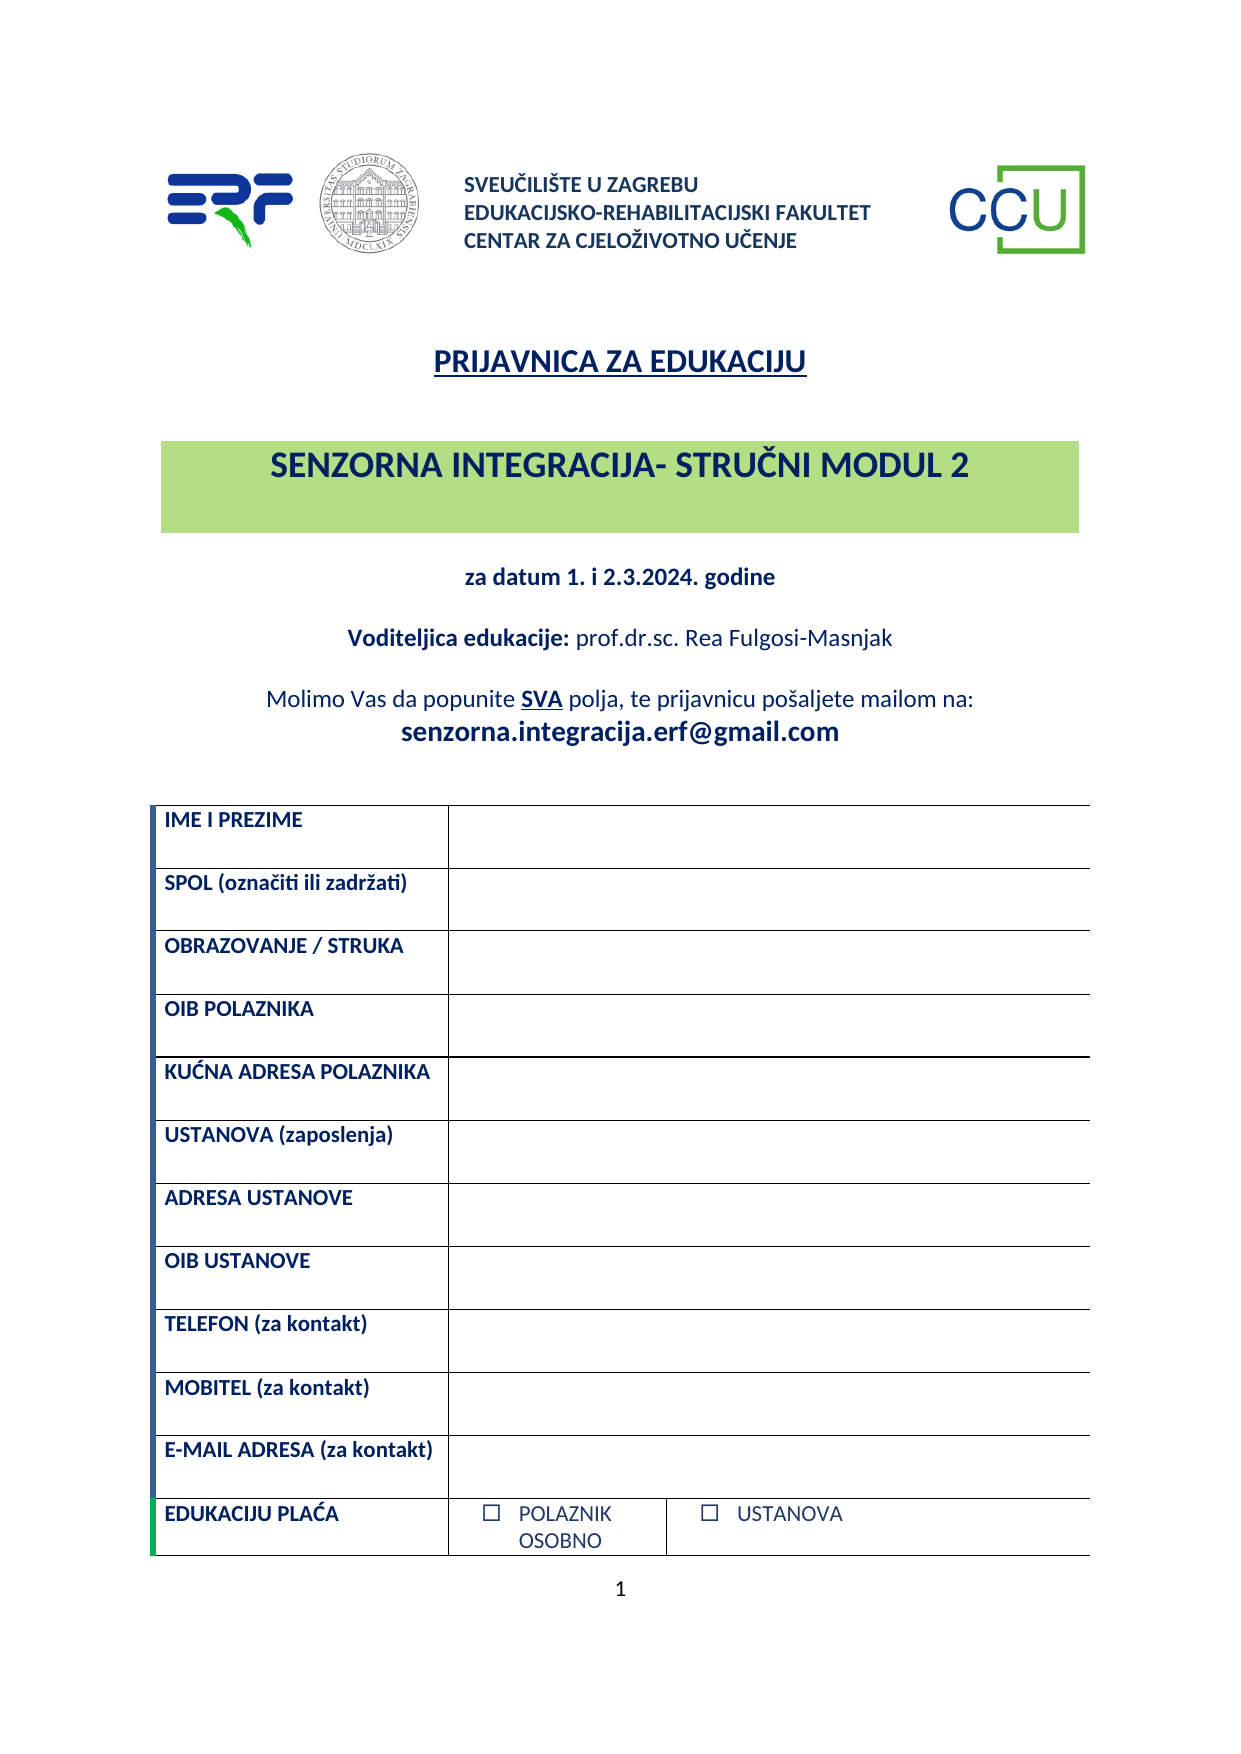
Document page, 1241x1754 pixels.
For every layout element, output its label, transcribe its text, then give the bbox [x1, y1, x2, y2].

table_cell [449, 1058, 1090, 1119]
table_header [449, 806, 1090, 867]
table_header PRIJAVNICA ZA EDUKACIJU [150, 283, 1090, 405]
table_cell OIB USTANOVE [156, 1247, 448, 1308]
table_cell OIB POLAZNIKA [156, 995, 448, 1056]
table_cell TELEFON (za kontakt) [156, 1310, 448, 1372]
picture [150, 150, 429, 256]
table_cell [449, 1184, 1090, 1246]
table_cell [449, 931, 1090, 993]
table_cell [449, 1247, 1090, 1308]
table_cell [449, 869, 1090, 930]
table_cell SPOL (označiti ili zadržati) [156, 869, 448, 930]
table_cell OBRAZOVANJE / STRUKA [156, 931, 448, 993]
picture [947, 162, 1087, 256]
table_cell [449, 1121, 1090, 1182]
table_cell USTANOVA (zaposlenja) [156, 1121, 448, 1182]
table_cell [449, 1436, 1090, 1498]
table_cell MOBITEL (za kontakt) [156, 1373, 448, 1434]
table_cell POLAZNIK OSOBNO [449, 1499, 666, 1555]
table_cell KUĆNA ADRESA POLAZNIKA [156, 1058, 448, 1119]
table_cell SENZORNA INTEGRACIJA- STRUČNI MODUL 2 za datum 1. i 2.3.2024. godine Voditeljica edukacije: prof.dr.sc. Rea Fulgosi-Masnjak Molimo Vas da popunite SVA polja, te prijavnicu pošaljete mailom na: senzorna.integracija.erf@gmail.com [150, 405, 1090, 749]
table_cell [449, 995, 1090, 1056]
table_header IME I PREZIME [156, 806, 448, 867]
table_cell ADRESA USTANOVE [156, 1184, 448, 1246]
table_cell [449, 1310, 1090, 1372]
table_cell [156, 1499, 448, 1555]
table_cell USTANOVA [667, 1499, 1090, 1555]
table_cell E-MAIL ADRESA (za kontakt) [156, 1436, 448, 1498]
table_cell [449, 1373, 1090, 1434]
